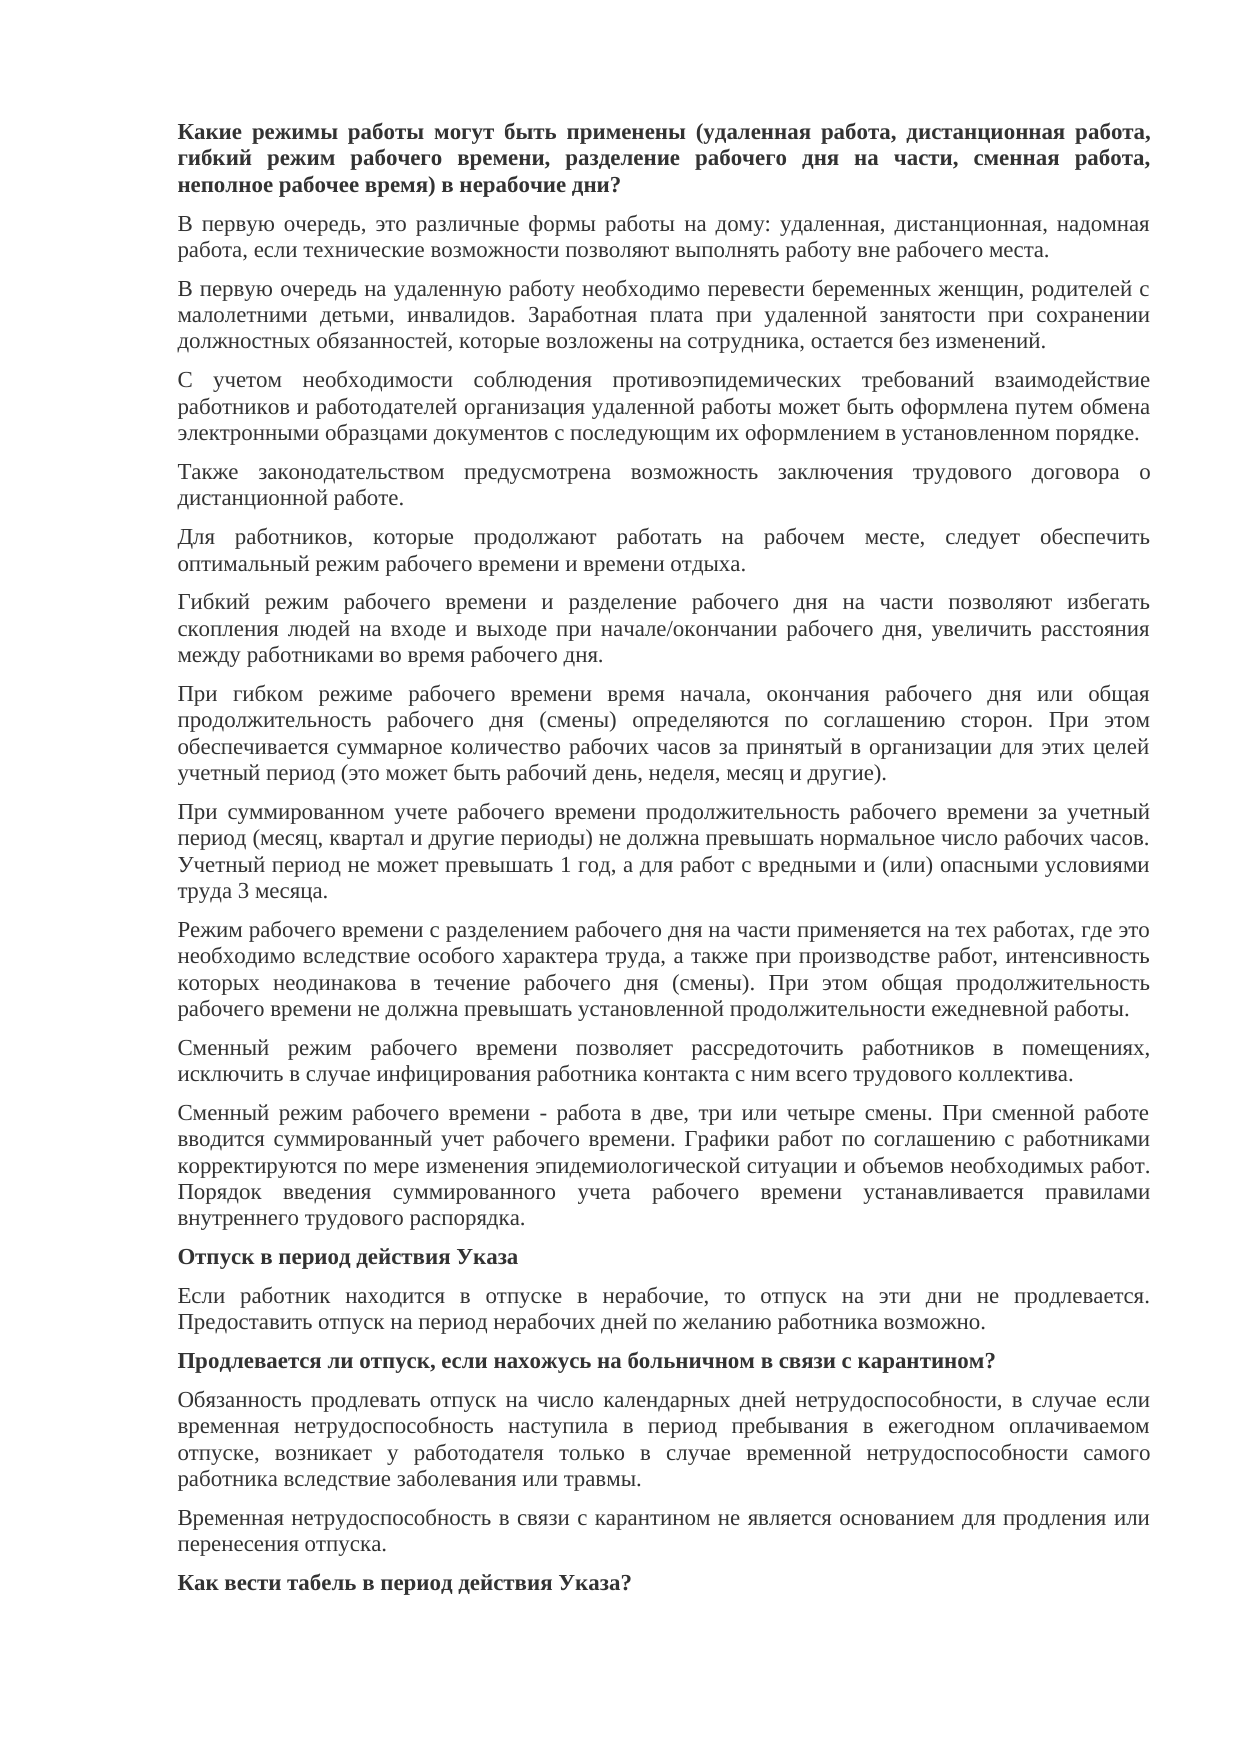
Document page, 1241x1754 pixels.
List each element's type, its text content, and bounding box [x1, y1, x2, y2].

text В первую очередь на удаленную работу необходимо перевести беременных женщин, родителей с малолетними детьми, инвалидов. Заработная плата при удаленной занятости при сохранении должностных обязанностей, которые возложены на сотрудника, остается без изменений. [177, 275, 1152, 354]
text Обязанность продлевать отпуск на число календарных дней нетрудоспособности, в случае если временная нетрудоспособность наступила в период пребывания в ежегодном оплачиваемом отпуске, возникает у работодателя только в случае временной нетрудоспособности самого работника вследствие заболевания или травмы. [177, 1386, 1152, 1492]
text Сменный режим рабочего времени позволяет рассредоточить работников в помещениях, исключить в случае инфицирования работника контакта с ним всего трудового коллектива. [177, 1034, 1152, 1086]
text Если работник находится в отпуске в нерабочие, то отпуск на эти дни не продлевается. Предоставить отпуск на период нерабочих дней по желанию работника возможно. [177, 1282, 1152, 1335]
text При гибком режиме рабочего времени время начала, окончания рабочего дня или общая продолжительность рабочего дня (смены) определяются по соглашению сторон. При этом обеспечивается суммарное количество рабочих часов за принятый в организации для этих целей учетный период (это может быть рабочий день, неделя, месяц и другие). [177, 680, 1152, 785]
text Для работников, которые продолжают работать на рабочем месте, следует обеспечить оптимальный режим рабочего времени и времени отдыха. [177, 523, 1152, 576]
text С учетом необходимости соблюдения противоэпидемических требований взаимодействие работников и работодателей организация удаленной работы может быть оформлена путем обмена электронными образцами документов с последующим их оформлением в установленном порядке. [177, 366, 1152, 446]
text Временная нетрудоспособность в связи с карантином не является основанием для продления или перенесения отпуска. [177, 1504, 1152, 1557]
text Гибкий режим рабочего времени и разделение рабочего дня на части позволяют избегать скопления людей на входе и выходе при начале/окончании рабочего дня, увеличить расстояния между работниками во время рабочего дня. [177, 588, 1152, 667]
text При суммированном учете рабочего времени продолжительность рабочего времени за учетный период (месяц, квартал и другие периоды) не должна превышать нормальное число рабочих часов. Учетный период не может превышать 1 год, а для работ с вредными и (или) опасными условиями труда 3 месяца. [177, 798, 1152, 903]
text Отпуск в период действия Указа [177, 1243, 1152, 1269]
text Также законодательством предусмотрена возможность заключения трудового договора о дистанционной работе. [177, 458, 1152, 511]
text Сменный режим рабочего времени - работа в две, три или четыре смены. При сменной работе вводится суммированный учет рабочего времени. Графики работ по соглашению с работниками корректируются по мере изменения эпидемиологической ситуации и объемов необходимых работ. Порядок введения суммированного учета рабочего времени устанавливается правилами внутреннего трудового распорядка. [177, 1099, 1152, 1231]
text Режим рабочего времени с разделением рабочего дня на части применяется на тех работах, где это необходимо вследствие особого характера труда, а также при производстве работ, интенсивность которых неодинакова в течение рабочего дня (смены). При этом общая продолжительность рабочего времени не должна превышать установленной продолжительности ежедневной работы. [177, 916, 1152, 1021]
text Как вести табель в период действия Указа? [177, 1569, 1152, 1596]
text Продлевается ли отпуск, если нахожусь на больничном в связи с карантином? [177, 1347, 1152, 1374]
text Какие режимы работы могут быть применены (удаленная работа, дистанционная работа, гибкий режим рабочего времени, разделение рабочего дня на части, сменная работа, неполное рабочее время) в нерабочие дни? [177, 118, 1152, 197]
text В первую очередь, это различные формы работы на дому: удаленная, дистанционная, надомная работа, если технические возможности позволяют выполнять работу вне рабочего места. [177, 210, 1152, 262]
